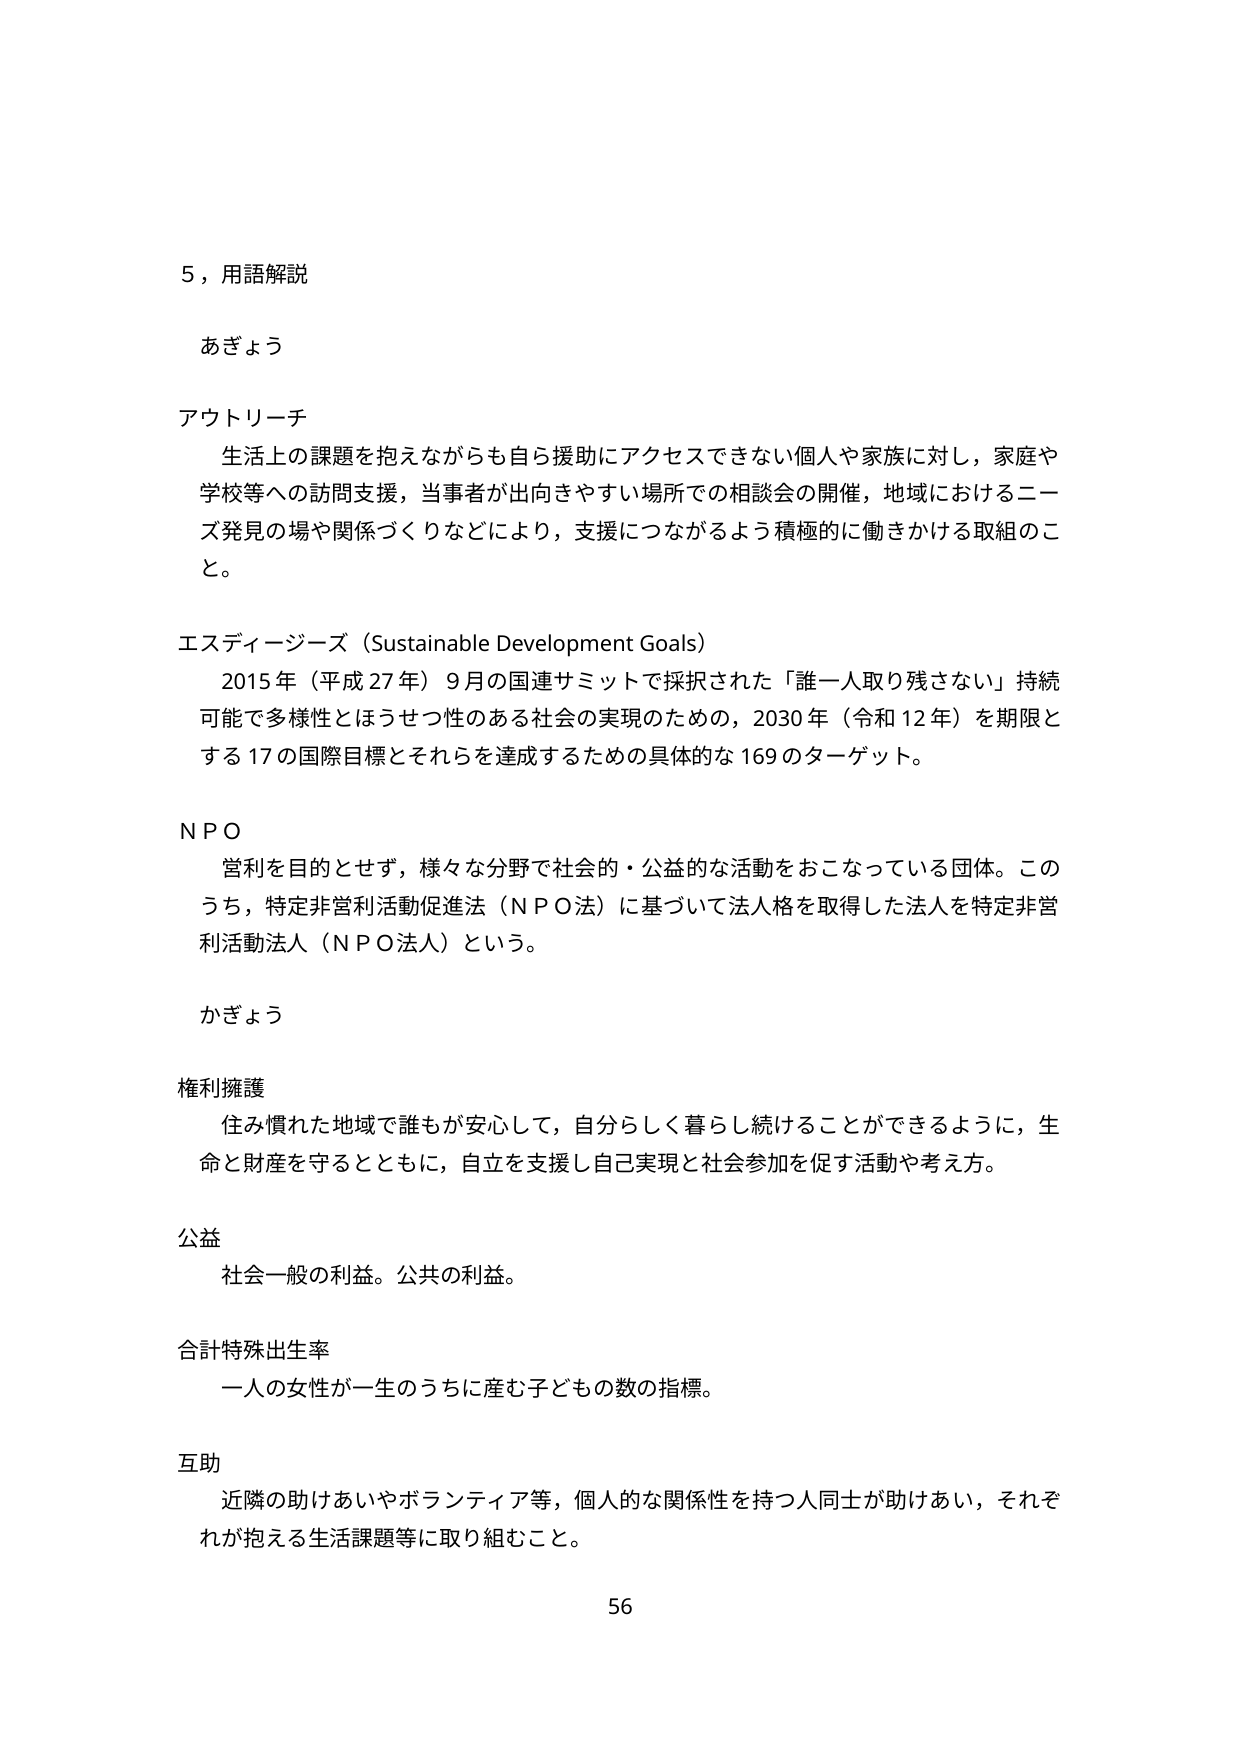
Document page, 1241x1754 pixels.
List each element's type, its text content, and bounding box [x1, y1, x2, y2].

text ＮＰＯ [177, 811, 1063, 848]
text 一人の女性が一生のうちに産む子どもの数の指標。 [199, 1368, 1063, 1405]
text 営利を目的とせず，様々な分野で社会的・公益的な活動をおこなっている団体。このうち，特定非営利活動促進法（ＮＰＯ法）に基づいて法人格を取得した法人を特定非営利活動法人（ＮＰＯ法人）という。 [199, 848, 1063, 961]
text 2015年（平成27年）９月の国連サミットで採択された「誰一人取り残さない」持続可能で多様性とほうせつ性のある社会の実現のための，2030年（令和12年）を期限とする17の国際目標とそれらを達成するための具体的な169のターゲット。 [199, 661, 1063, 773]
text 公益 [177, 1218, 1063, 1255]
text 権利擁護 [177, 1068, 1063, 1105]
text ５，用語解説 [177, 254, 1063, 292]
text アウトリーチ [177, 398, 1063, 436]
text 住み慣れた地域で誰もが安心して，自分らしく暮らし続けることができるように，生命と財産を守るとともに，自立を支援し自己実現と社会参加を促す活動や考え方。 [199, 1105, 1063, 1180]
text 合計特殊出生率 [177, 1330, 1063, 1368]
text 近隣の助けあいやボランティア等，個人的な関係性を持つ人同士が助けあい，それぞれが抱える生活課題等に取り組むこと。 [199, 1480, 1063, 1555]
text 互助 [177, 1443, 1063, 1480]
text 社会一般の利益。公共の利益。 [199, 1255, 1063, 1293]
text あぎょう [199, 329, 1063, 361]
text エスディージーズ（Sustainable Development Goals） [177, 623, 1063, 661]
text 生活上の課題を抱えながらも自ら援助にアクセスできない個人や家族に対し，家庭や学校等への訪問支援，当事者が出向きやすい場所での相談会の開催，地域におけるニーズ発見の場や関係づくりなどにより，支援につながるよう積極的に働きかける取組のこと。 [177, 436, 1063, 586]
text かぎょう [199, 998, 1063, 1030]
